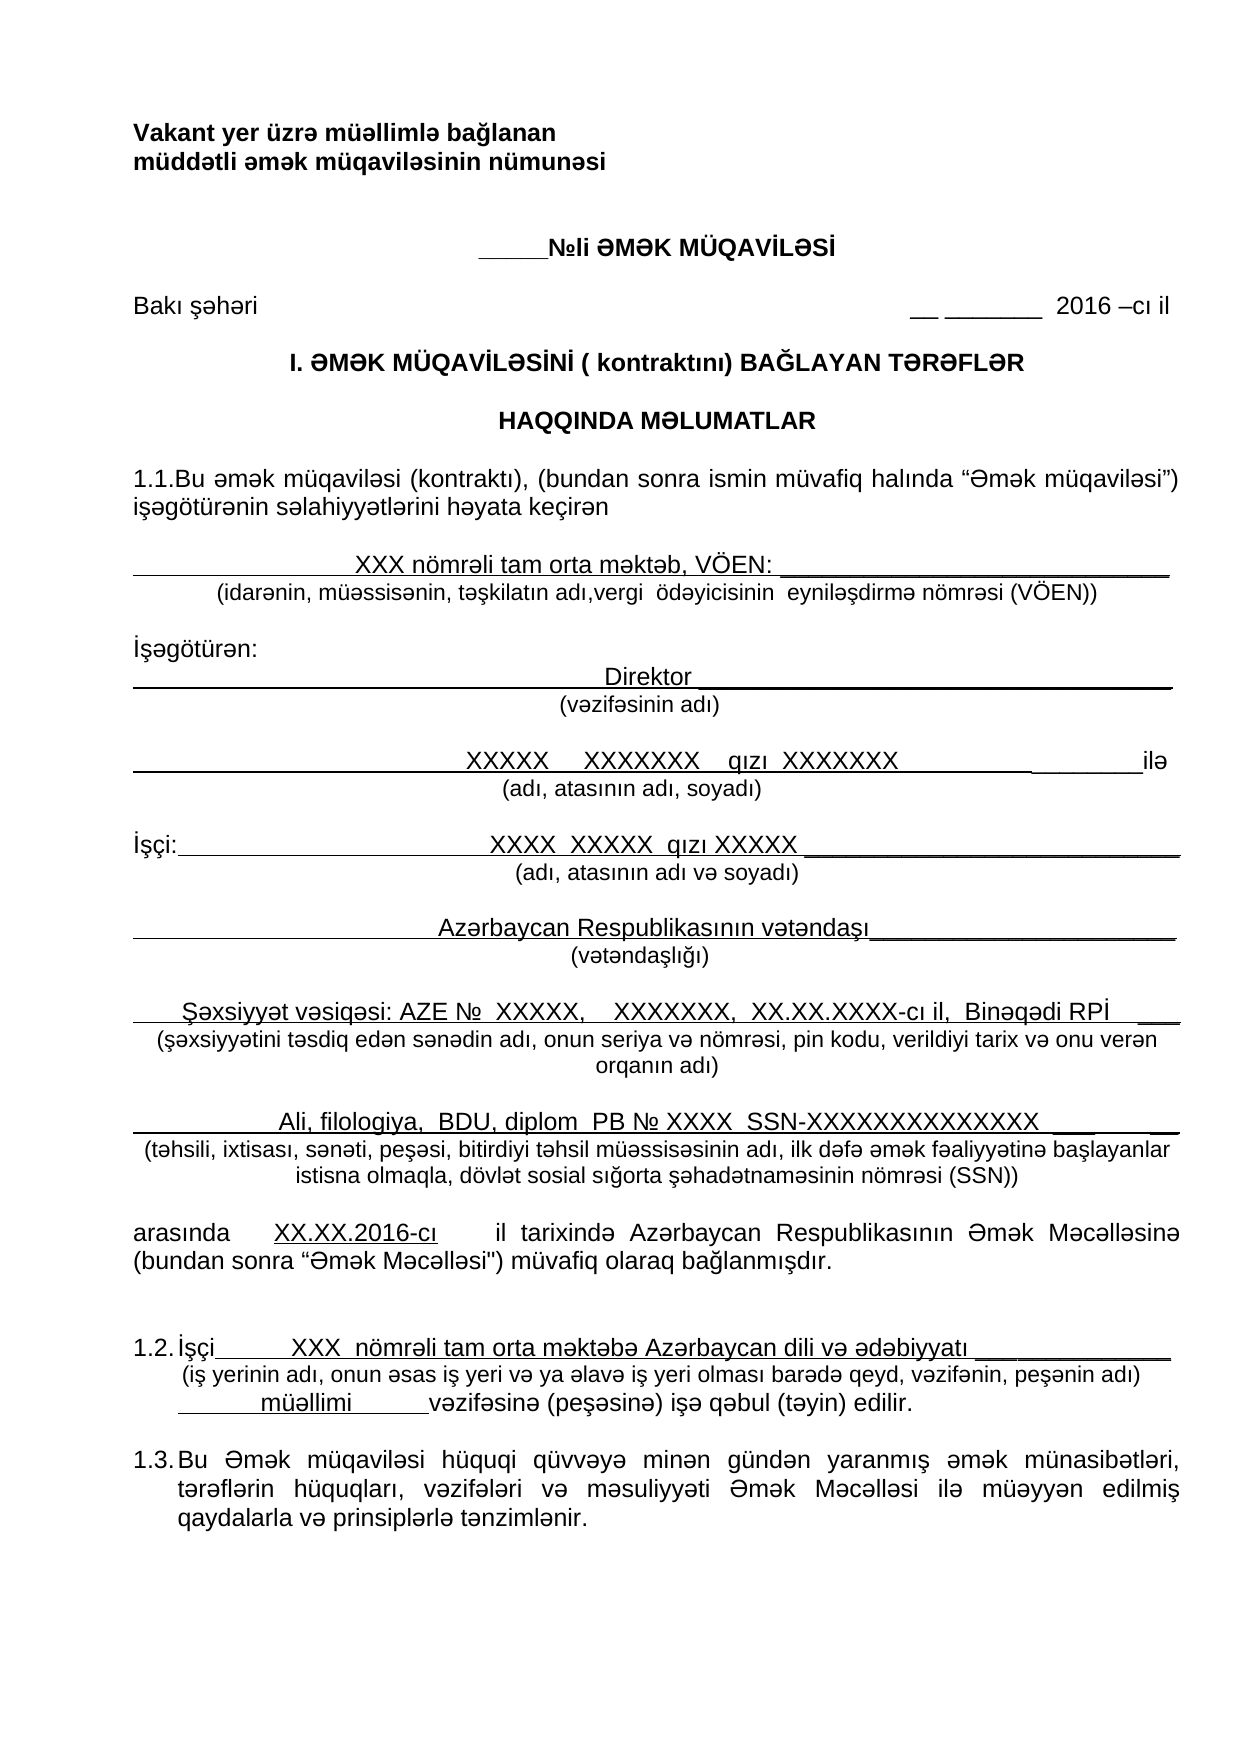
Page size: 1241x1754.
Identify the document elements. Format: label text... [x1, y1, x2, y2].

text 1.1.Bu əmək müqaviləsi (kontraktı), (bundan sonra ismin müvafiq halında “Əmək müqaviləsi”) işəgötürənin səlahiyyətlərini həyata keçirən [133, 463, 1181, 521]
text (adı, atasının adı və soyadı) [133, 859, 1181, 885]
text Azərbaycan Respublikasının vətəndaşı______________________ [133, 913, 1181, 942]
text (adı, atasının adı, soyadı) [133, 775, 1181, 801]
text (iş yerinin adı, onun əsas iş yeri və ya əlavə iş yeri olması barədə qeyd, vəzifənin, peşənin adı) [133, 1361, 1181, 1388]
title müddətli əmək müqaviləsinin nümunəsi [133, 147, 1181, 176]
text XXXXX XXXXXXX qızı XXXXXXX ________ilə [133, 746, 1181, 775]
text (şəxsiyyətini təsdiq edən sənədin adı, onun seriya və nömrəsi, pin kodu, verildiyi tarix və onu verən orqanın adı) [133, 1026, 1181, 1078]
text arasında XX.XX.2016-cı il tarixində Azərbaycan Respublikasının Əmək Məcəlləsinə (bundan sonra “Əmək Məcəlləsi") müvafiq olaraq bağlanmışdır. [133, 1217, 1181, 1275]
text Ali, filologiya, BDU, diplom PB № XXXX SSN-XXXXXXXXXXXXXX ___ __ [133, 1107, 1181, 1136]
subtitle HAQQINDA MƏLUMATLAR [133, 406, 1181, 435]
text Direktor __________________________________. [133, 662, 1181, 691]
subtitle Bakı şəhəri __ _______ 2016 –cı il [133, 291, 1181, 319]
text müəllimi vəzifəsinə (peşəsinə) işə qəbul (təyin) edilir. [177, 1388, 1181, 1416]
text XXX nömrəli tam orta məktəb, VÖEN: ____________________________ [133, 550, 1181, 578]
text Şəxsiyyət vəsiqəsi: АZE № XXXXX, XXXXXXX, XX.XX.XXXX-cı il, Binəqədi RPİ ___ [133, 997, 1181, 1022]
text (idarənin, müəssisənin, təşkilatın adı,vergi ödəyicisinin eyniləşdirmə nömrəsi (VÖEN)) [133, 578, 1181, 605]
text (təhsili, ixtisası, sənəti, peşəsi, bitirdiyi təhsil müəssisəsinin adı, ilk dəfə əmək fəaliyyətinə başlayanlar istisna olmaqla, dövlət sosial sığorta şəhadətnaməsinin nömrəsi (SSN)) [133, 1136, 1181, 1189]
title Vakant yer üzrə müəllimlə bağlanan [133, 118, 1181, 147]
text (vəzifəsinin adı) [133, 691, 1181, 717]
text 1.2. İşçi XXX nömrəli tam orta məktəbə Azərbaycan dili və ədəbiyyatı ______________ [133, 1332, 1181, 1361]
text İşçi: XXXX XXXXX qızı XXXXX ___________________________ [133, 830, 1181, 859]
text (vətəndaşlığı) [133, 942, 1181, 968]
text I. ƏMƏK MÜQAVİLƏSİNİ ( kontraktını) BAĞLAYAN TƏRƏFLƏR [133, 348, 1181, 377]
text İşəgötürən: [133, 634, 1181, 662]
list Bu Əmək müqaviləsi hüquqi qüvvəyə minən gündən yaranmış əmək münasibətləri, tərəflərin hüquqları, vəzifələri və məsuliyyəti Əmək Məcəlləsi ilə müəyyən edilmiş qaydalarla və prinsiplərlə tənzimlənir. [133, 1445, 1181, 1531]
title _____№li ƏMƏK MÜQAVİLƏSİ [133, 233, 1181, 262]
